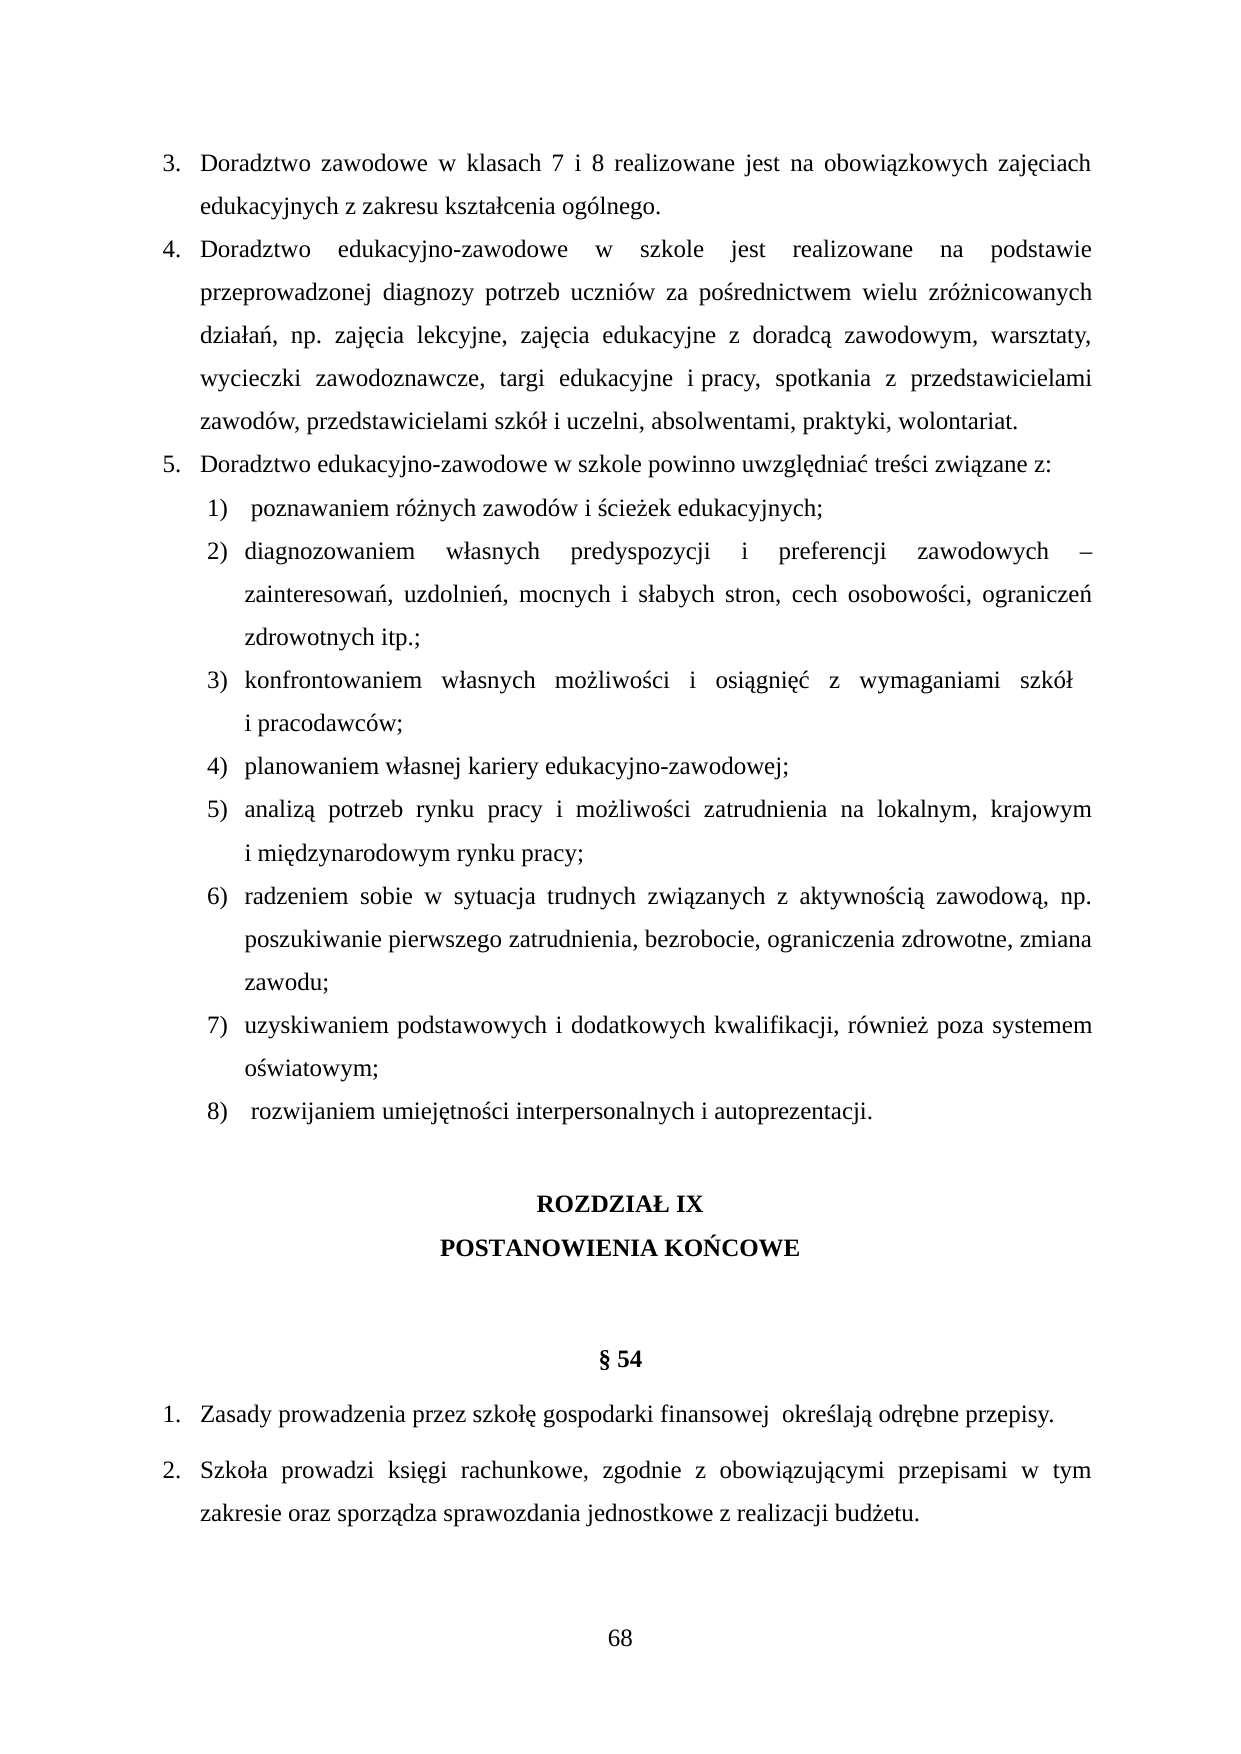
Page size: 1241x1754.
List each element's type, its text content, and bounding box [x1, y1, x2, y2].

list diagnozowaniem własnych predyspozycji i preferencji zawodowych – zainteresowań, uzdolnień, mocnych i słabych stron, cech osobowości, ograniczeń zdrowotnych itp.; [207, 536, 1093, 651]
list uzyskiwaniem podstawowych i dodatkowych kwalifikacji, również poza systemem oświatowym; [207, 1010, 1093, 1082]
subtitle ROZDZIAŁ IX POSTANOWIENIA KOŃCOWE [148, 1189, 1093, 1261]
list radzeniem sobie w sytuacja trudnych związanych z aktywnością zawodową, np. poszukiwanie pierwszego zatrudnienia, bezrobocie, ograniczenia zdrowotne, zmiana zawodu; [207, 881, 1093, 996]
list analizą potrzeb rynku pracy i możliwości zatrudnienia na lokalnym, krajowym i międzynarodowym rynku pracy; [207, 794, 1093, 866]
list Doradztwo edukacyjno-zawodowe w szkole powinno uwzględniać treści związane z: [162, 449, 1093, 478]
list Doradztwo zawodowe w klasach 7 i 8 realizowane jest na obowiązkowych zajęciach edukacyjnych z zakresu kształcenia ogólnego. [162, 148, 1093, 219]
list Doradztwo edukacyjno-zawodowe w szkole jest realizowane na podstawie przeprowadzonej diagnozy potrzeb uczniów za pośrednictwem wielu zróżnicowanych działań, np. zajęcia lekcyjne, zajęcia edukacyjne z doradcą zawodowym, warsztaty, wycieczki zawodoznawcze, targi edukacyjne i pracy, spotkania z przedstawicielami zawodów, przedstawicielami szkół i uczelni, absolwentami, praktyki, wolontariat. [162, 234, 1093, 435]
text § 54 [148, 1344, 1093, 1373]
list rozwijaniem umiejętności interpersonalnych i autoprezentacji. [207, 1096, 1093, 1125]
list poznawaniem różnych zawodów i ścieżek edukacyjnych; [207, 493, 1093, 521]
list konfrontowaniem własnych możliwości i osiągnięć z wymaganiami szkół i pracodawców; [207, 665, 1093, 737]
list Zasady prowadzenia przez szkołę gospodarki finansowej określają odrębne przepisy. [162, 1399, 1093, 1428]
list planowaniem własnej kariery edukacyjno-zawodowej; [207, 751, 1093, 780]
list Szkoła prowadzi księgi rachunkowe, zgodnie z obowiązującymi przepisami w tym zakresie oraz sporządza sprawozdania jednostkowe z realizacji budżetu. [162, 1455, 1093, 1527]
